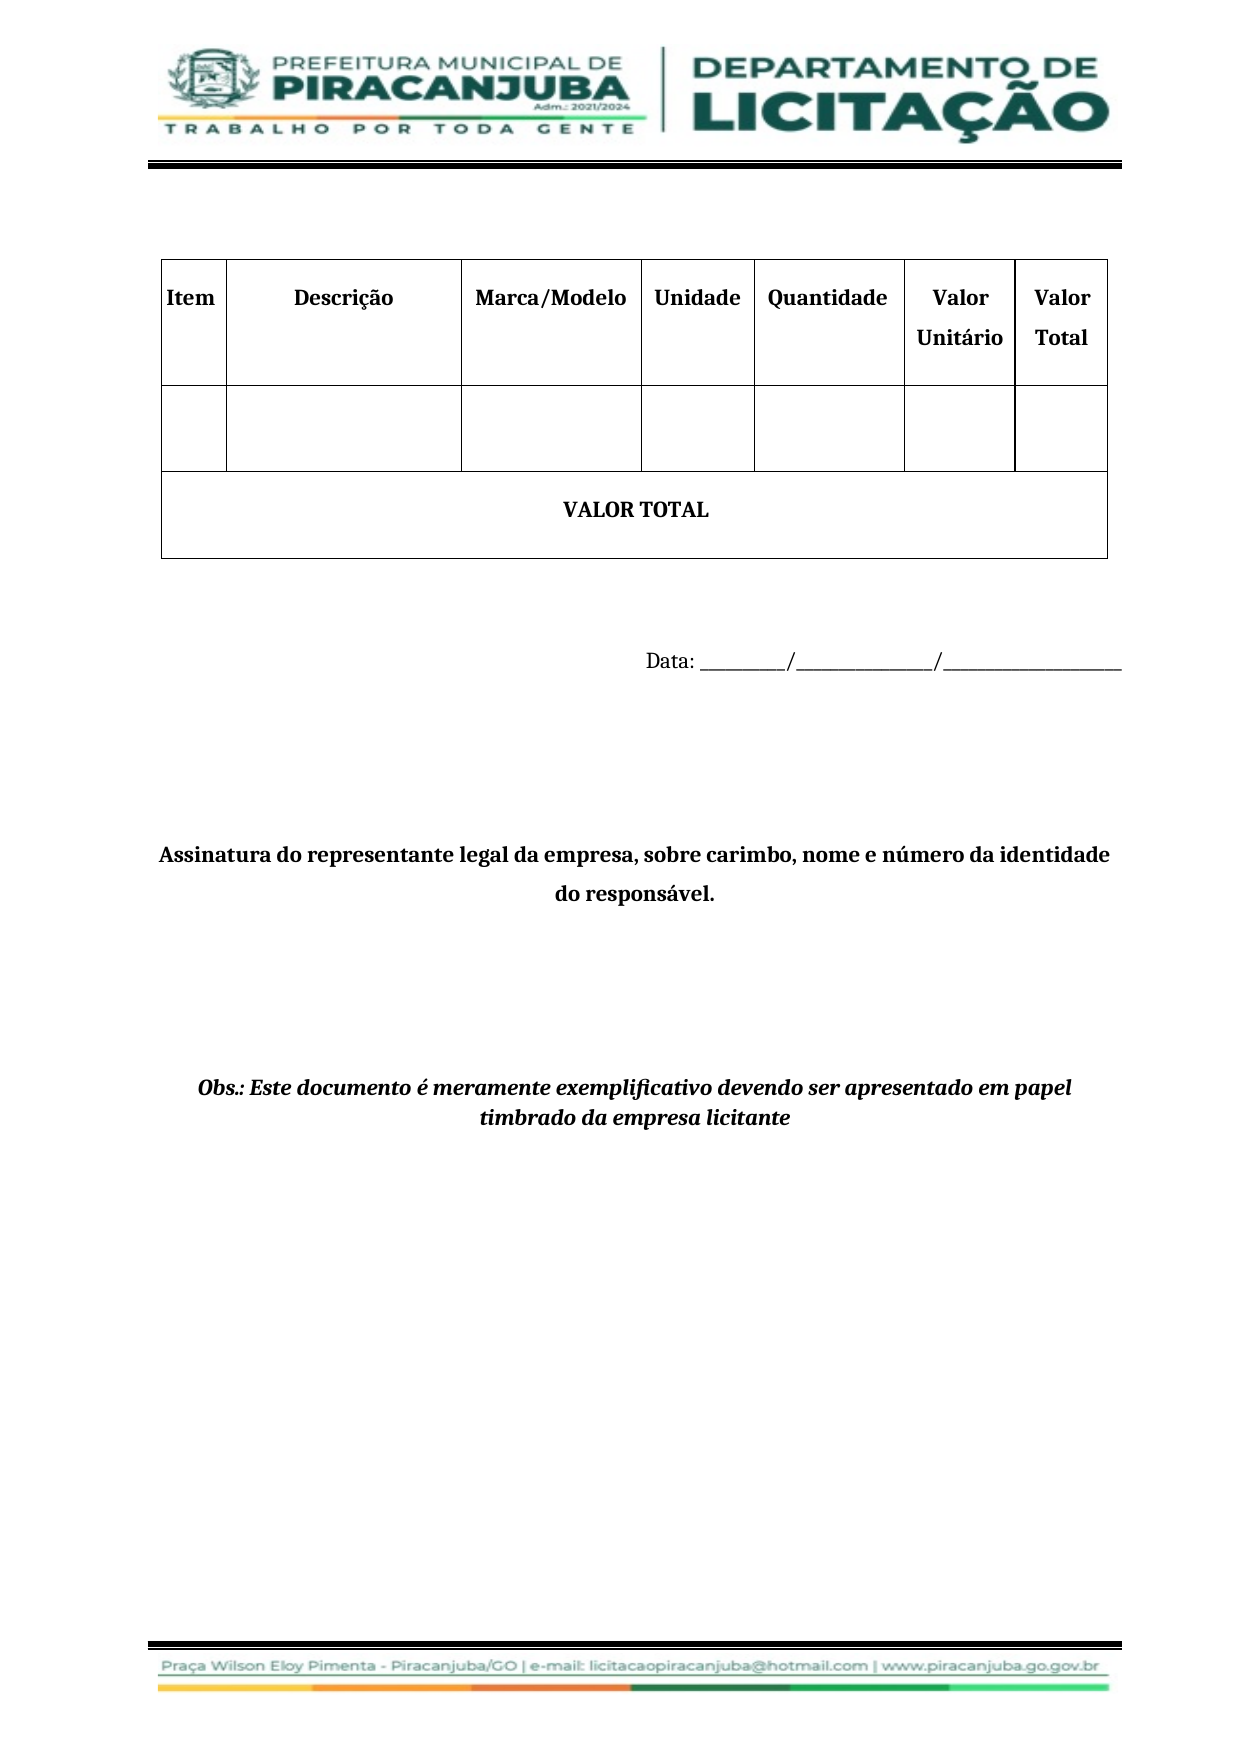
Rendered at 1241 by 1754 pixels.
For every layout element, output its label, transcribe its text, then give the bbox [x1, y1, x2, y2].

table_cell [462, 386, 641, 471]
table_cell [642, 386, 754, 471]
table_header Unidade [642, 260, 754, 385]
table_header Marca/Modelo [462, 260, 641, 385]
text Data: __________/________________/_____________________ [148, 648, 1122, 674]
picture [157, 1653, 1119, 1695]
text Obs.: Este documento é meramente exemplificativo devendo ser apresentado em papel timbrado da empresa licitante [148, 1074, 1122, 1131]
text Assinatura do representante legal da empresa, sobre carimbo, nome e número da identidade do responsável. [148, 841, 1122, 907]
table_cell [162, 386, 226, 471]
table_header Valor Total [1016, 260, 1107, 385]
table_header Valor Unitário [905, 260, 1014, 385]
table_cell [1016, 386, 1107, 471]
picture [157, 44, 1119, 150]
table_header Descrição [227, 260, 461, 385]
table_cell [227, 386, 461, 471]
table_header Item [162, 260, 226, 385]
table_header Quantidade [755, 260, 904, 385]
table_cell VALOR TOTAL [162, 472, 1107, 557]
table_cell [755, 386, 904, 471]
table_cell [905, 386, 1014, 471]
